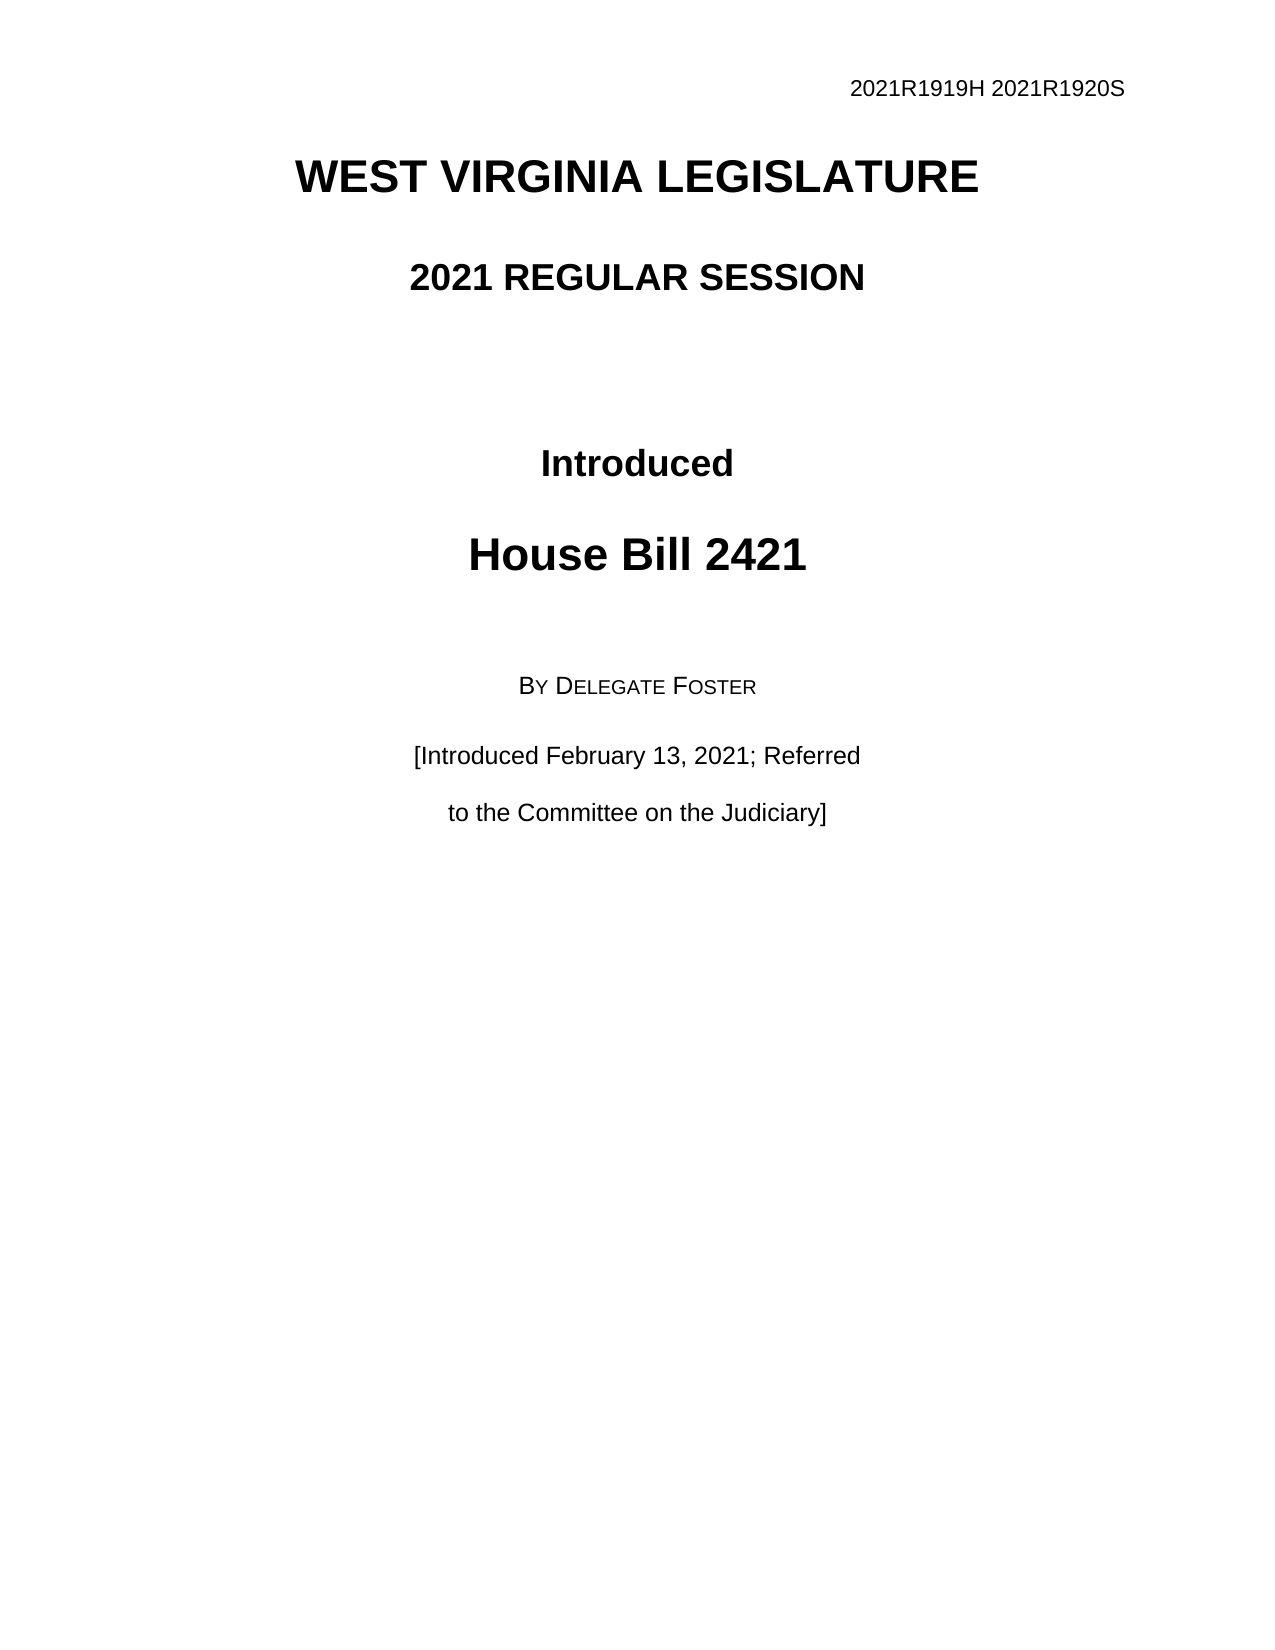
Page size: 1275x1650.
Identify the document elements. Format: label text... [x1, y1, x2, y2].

text By Delegate Foster [337, 671, 937, 699]
text House Bill 2421 [150, 528, 1125, 581]
text [Introduced February 13, 2021; Referred [337, 741, 937, 769]
title 2021 REGULAR SESSION [150, 255, 1125, 298]
title Introduced [150, 442, 1125, 485]
text to the Committee on the Judiciary] [337, 798, 937, 827]
title WEST VIRGINIA LEGISLATURE [150, 150, 1125, 203]
